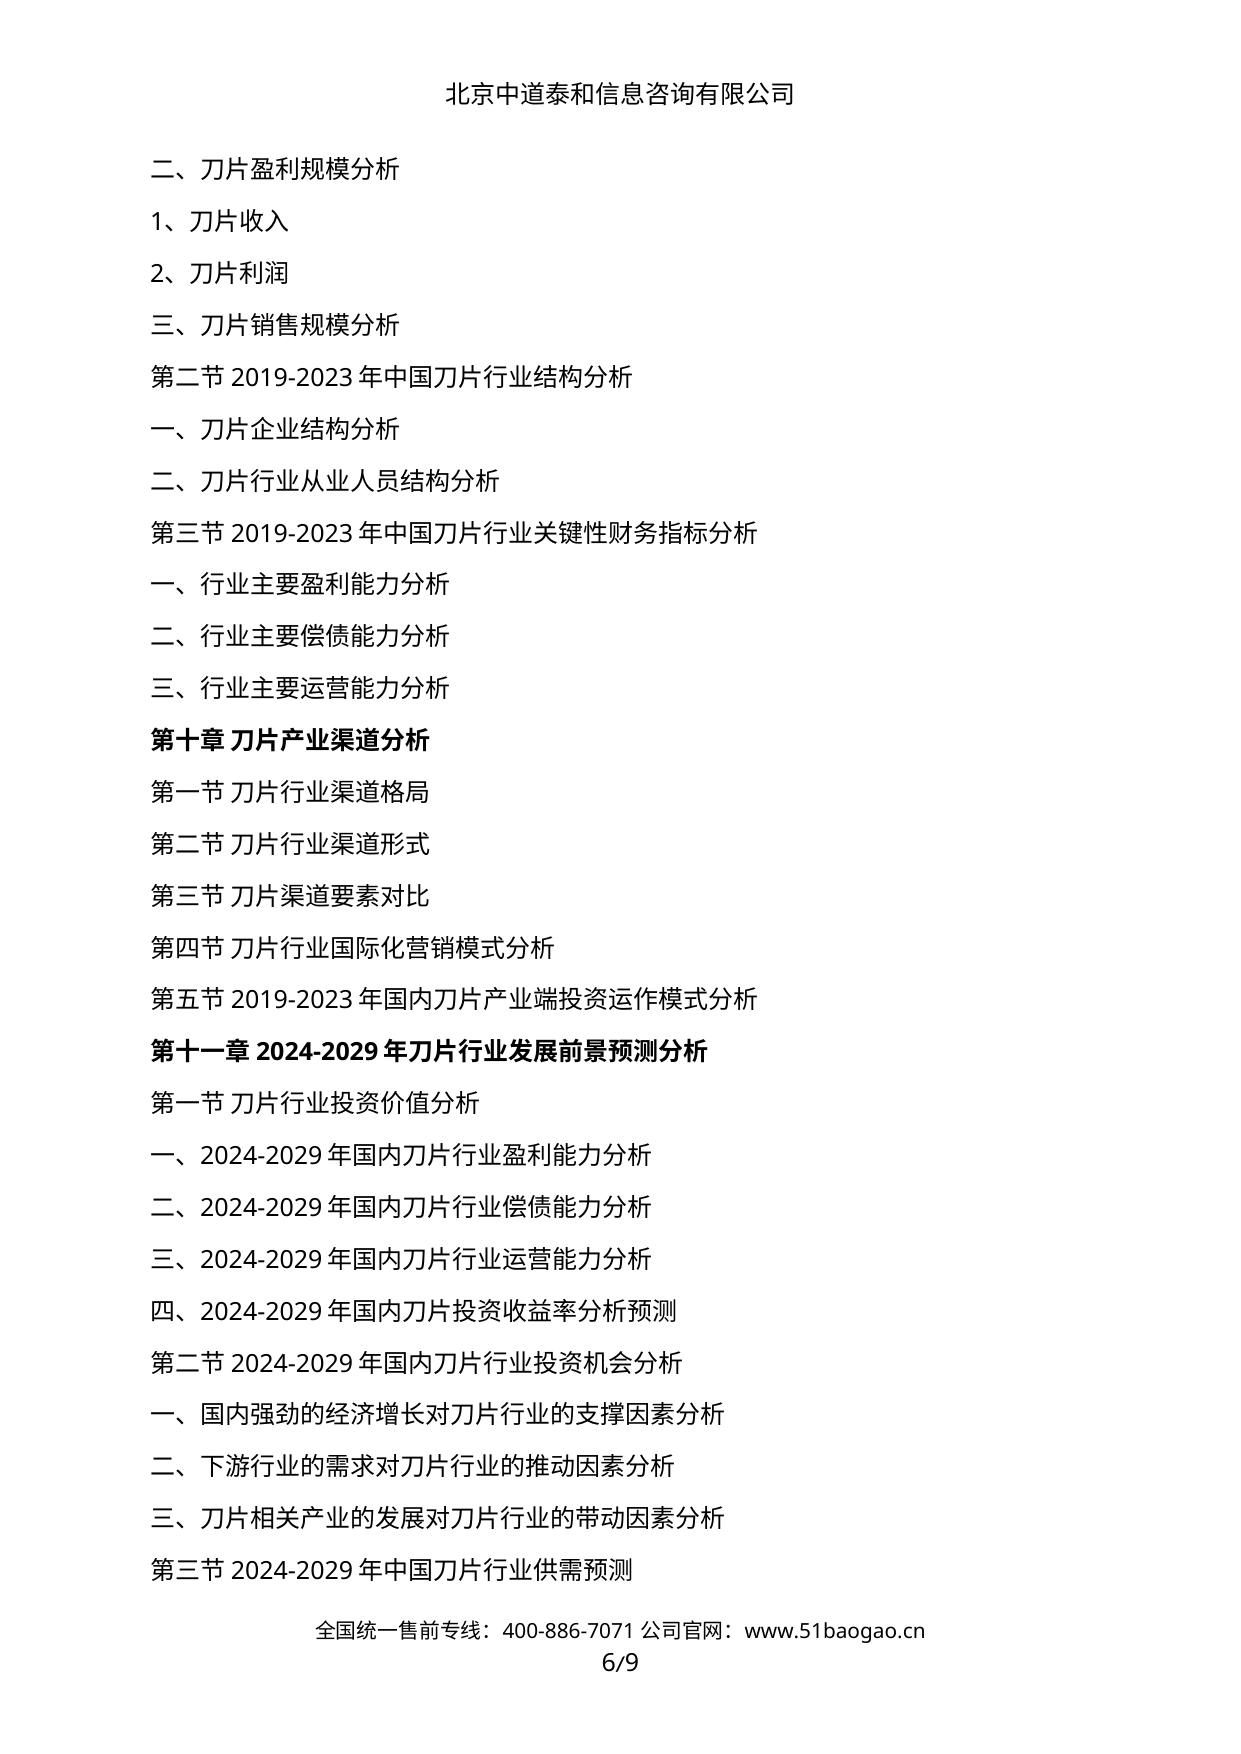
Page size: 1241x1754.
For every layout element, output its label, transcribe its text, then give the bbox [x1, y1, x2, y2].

text 第十一章 2024-2029年刀片行业发展前景预测分析 [150, 1032, 1090, 1068]
text 第二节 2024-2029年国内刀片行业投资机会分析 [150, 1343, 1090, 1379]
text 一、刀片企业结构分析 [150, 409, 1090, 446]
text 第五节 2019-2023年国内刀片产业端投资运作模式分析 [150, 980, 1090, 1016]
text 一、国内强劲的经济增长对刀片行业的支撑因素分析 [150, 1395, 1090, 1431]
text 二、2024-2029年国内刀片行业偿债能力分析 [150, 1187, 1090, 1224]
text 二、刀片盈利规模分析 [150, 150, 1090, 186]
text 第三节 2024-2029年中国刀片行业供需预测 [150, 1551, 1090, 1587]
text 1、刀片收入 [150, 202, 1090, 238]
text 二、行业主要偿债能力分析 [150, 617, 1090, 653]
text 三、刀片相关产业的发展对刀片行业的带动因素分析 [150, 1499, 1090, 1535]
text 第十章 刀片产业渠道分析 [150, 721, 1090, 757]
text 第四节 刀片行业国际化营销模式分析 [150, 928, 1090, 964]
text 第一节 刀片行业渠道格局 [150, 772, 1090, 809]
text 二、刀片行业从业人员结构分析 [150, 461, 1090, 497]
text 三、2024-2029年国内刀片行业运营能力分析 [150, 1239, 1090, 1276]
text 一、行业主要盈利能力分析 [150, 565, 1090, 601]
text 第三节 2019-2023年中国刀片行业关键性财务指标分析 [150, 513, 1090, 549]
text 第一节 刀片行业投资价值分析 [150, 1084, 1090, 1120]
text 第二节 2019-2023年中国刀片行业结构分析 [150, 357, 1090, 394]
text 三、刀片销售规模分析 [150, 306, 1090, 342]
text 第三节 刀片渠道要素对比 [150, 876, 1090, 912]
text 第二节 刀片行业渠道形式 [150, 824, 1090, 861]
text 2、刀片利润 [150, 254, 1090, 290]
text 三、行业主要运营能力分析 [150, 669, 1090, 705]
text 一、2024-2029年国内刀片行业盈利能力分析 [150, 1136, 1090, 1172]
text 二、下游行业的需求对刀片行业的推动因素分析 [150, 1447, 1090, 1483]
text 四、2024-2029年国内刀片投资收益率分析预测 [150, 1291, 1090, 1327]
